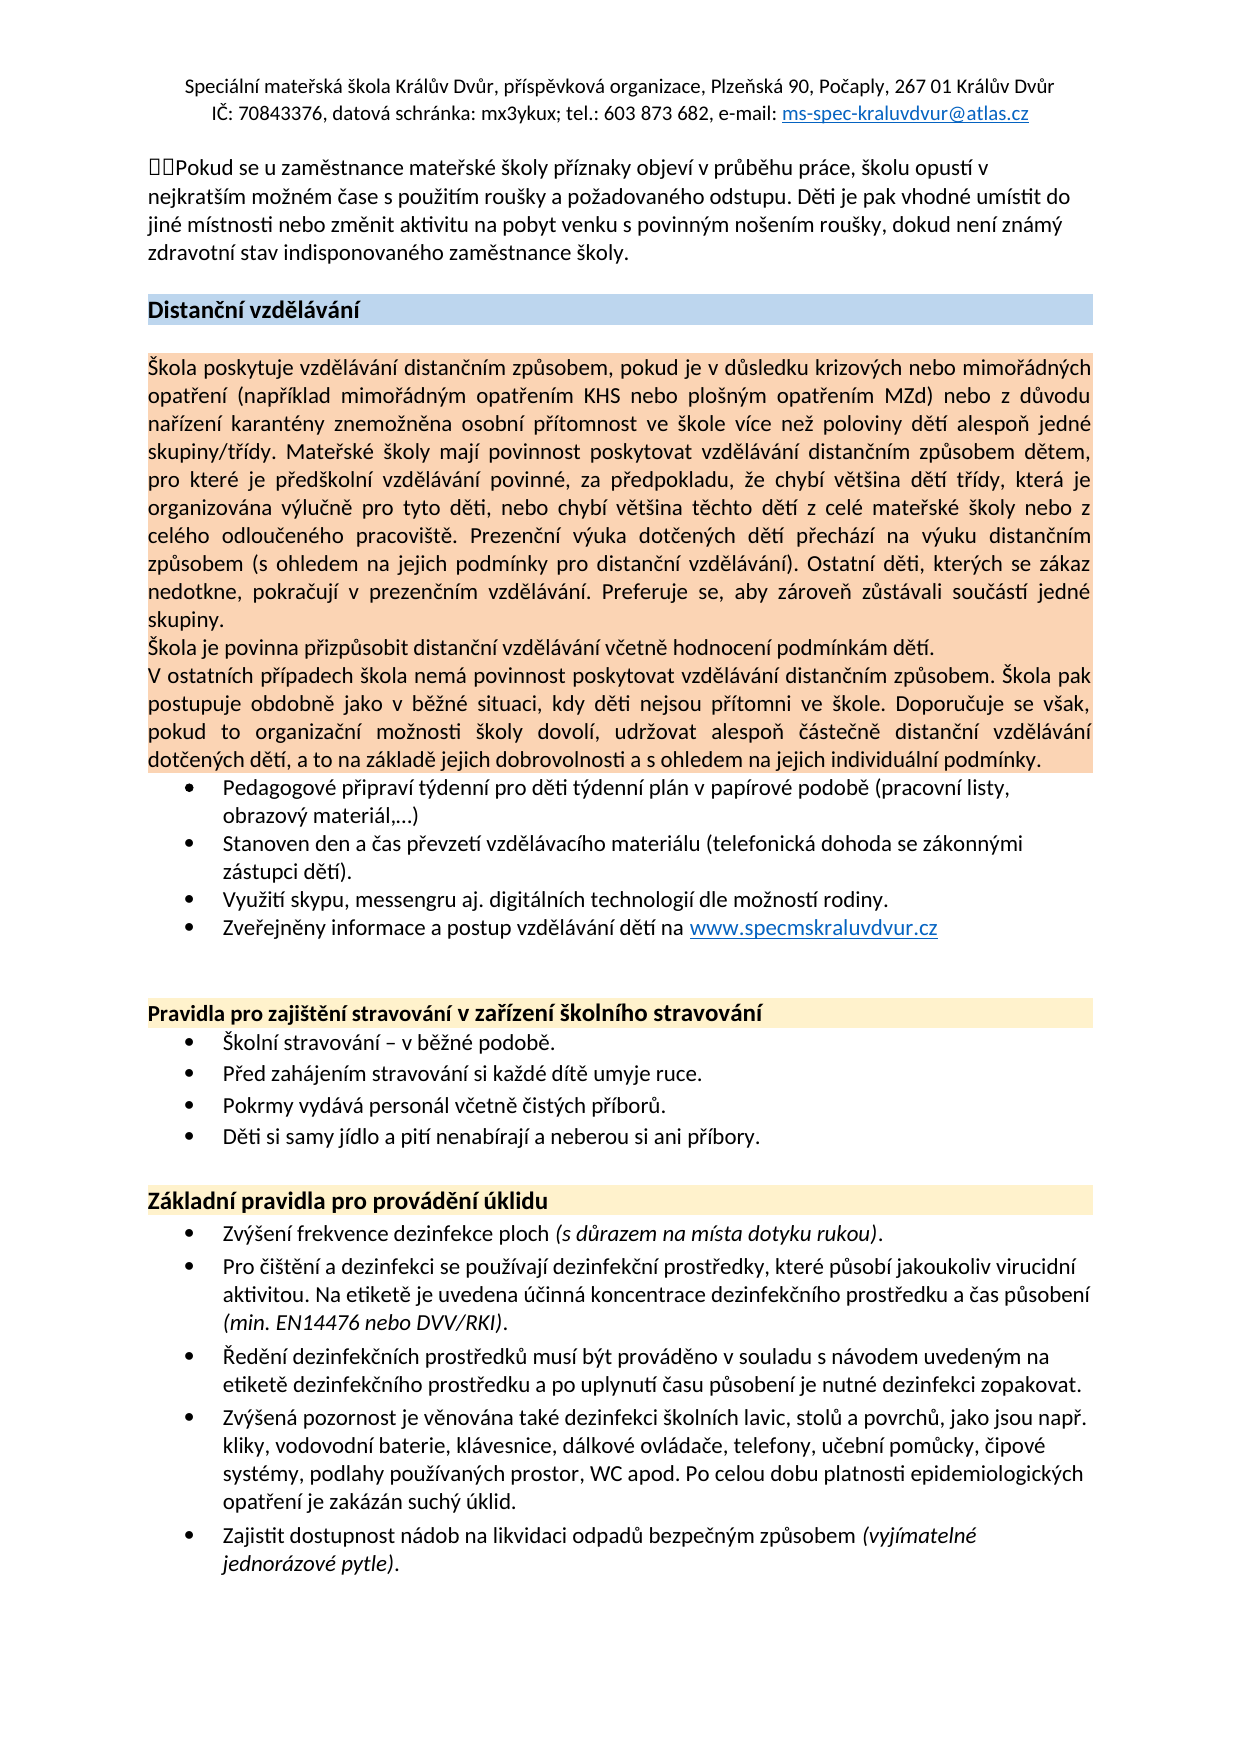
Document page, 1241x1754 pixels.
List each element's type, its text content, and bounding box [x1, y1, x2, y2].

list Ředění dezinfekčních prostředků musí být prováděno v souladu s návodem uvedeným na etiketě dezinfekčního prostředku a po uplynutí času působení je nutné dezinfekci zopakovat. [185, 1342, 1093, 1398]
list Stanoven den a čas převzetí vzdělávacího materiálu (telefonická dohoda se zákonnými zástupci dětí). [185, 829, 1093, 886]
text V ostatních případech škola nemá povinnost poskytovat vzdělávání distančním způsobem. Škola pak postupuje obdobně jako v běžné situaci, kdy děti nejsou přítomni ve škole. Doporučuje se však, pokud to organizační možnosti školy dovolí, udržovat alespoň částečně distanční vzdělávání dotčených dětí, a to na základě jejich dobrovolnosti a s ohledem na jejich individuální podmínky. [148, 661, 1093, 773]
list Využití skypu, messengru aj. digitálních technologií dle možností rodiny. [185, 886, 1093, 913]
text Škola poskytuje vzdělávání distančním způsobem, pokud je v důsledku krizových nebo mimořádných opatření (například mimořádným opatřením KHS nebo plošným opatřením MZd) nebo z důvodu nařízení karantény znemožněna osobní přítomnost ve škole více než poloviny dětí alespoň jedné skupiny/třídy. Mateřské školy mají povinnost poskytovat vzdělávání distančním způsobem dětem, pro které je předškolní vzdělávání povinné, za předpokladu, že chybí většina dětí třídy, která je organizována výlučně pro tyto děti, nebo chybí většina těchto dětí z celé mateřské školy nebo z celého odloučeného pracoviště. Prezenční výuka dotčených dětí přechází na výuku distančním způsobem (s ohledem na jejich podmínky pro distanční vzdělávání). Ostatní děti, kterých se zákaz nedotkne, pokračují v prezenčním vzdělávání. Preferuje se, aby zároveň zůstávali součástí jedné skupiny. [148, 353, 1093, 633]
text Škola je povinna přizpůsobit distanční vzdělávání včetně hodnocení podmínkám dětí. [148, 633, 1093, 661]
list Děti si samy jídlo a pití nenabírají a neberou si ani příbory. [185, 1122, 1093, 1150]
text Základní pravidla pro provádění úklidu [148, 1185, 1093, 1215]
text Pokud se u zaměstnance mateřské školy příznaky objeví v průběhu práce, školu opustí v nejkratším možném čase s použitím roušky a požadovaného odstupu. Děti je pak vhodné umístit do jiné místnosti nebo změnit aktivitu na pobyt venku s povinným nošením roušky, dokud není známý zdravotní stav indisponovaného zaměstnance školy. [148, 151, 1093, 267]
list Pro čištění a dezinfekci se používají dezinfekční prostředky, které působí jakoukoliv virucidní aktivitou. Na etiketě je uvedena účinná koncentrace dezinfekčního prostředku a čas působení (min. EN14476 nebo DVV/RKI). [185, 1252, 1093, 1336]
list Zveřejněny informace a postup vzdělávání dětí na www.specmskraluvdvur.cz [185, 913, 1093, 942]
list Zajistit dostupnost nádob na likvidaci odpadů bezpečným způsobem (vyjímatelné jednorázové pytle). [185, 1521, 1093, 1577]
list Před zahájením stravování si každé dítě umyje ruce. [185, 1059, 1093, 1087]
list Zvýšení frekvence dezinfekce ploch (s důrazem na místa dotyku rukou). [185, 1219, 1093, 1247]
text Distanční vzdělávání [148, 294, 1093, 325]
list Zvýšená pozornost je věnována také dezinfekci školních lavic, stolů a povrchů, jako jsou např. kliky, vodovodní baterie, klávesnice, dálkové ovládače, telefony, učební pomůcky, čipové systémy, podlahy používaných prostor, WC apod. Po celou dobu platnosti epidemiologických opatření je zakázán suchý úklid. [185, 1403, 1093, 1516]
text Pravidla pro zajištění stravování v zařízení školního stravování [148, 998, 1093, 1028]
list Pedagogové připraví týdenní pro děti týdenní plán v papírové podobě (pracovní listy, obrazový materiál,…) [185, 773, 1093, 829]
list Pokrmy vydává personál včetně čistých příborů. [185, 1091, 1093, 1119]
list Školní stravování – v běžné podobě. [185, 1028, 1093, 1056]
